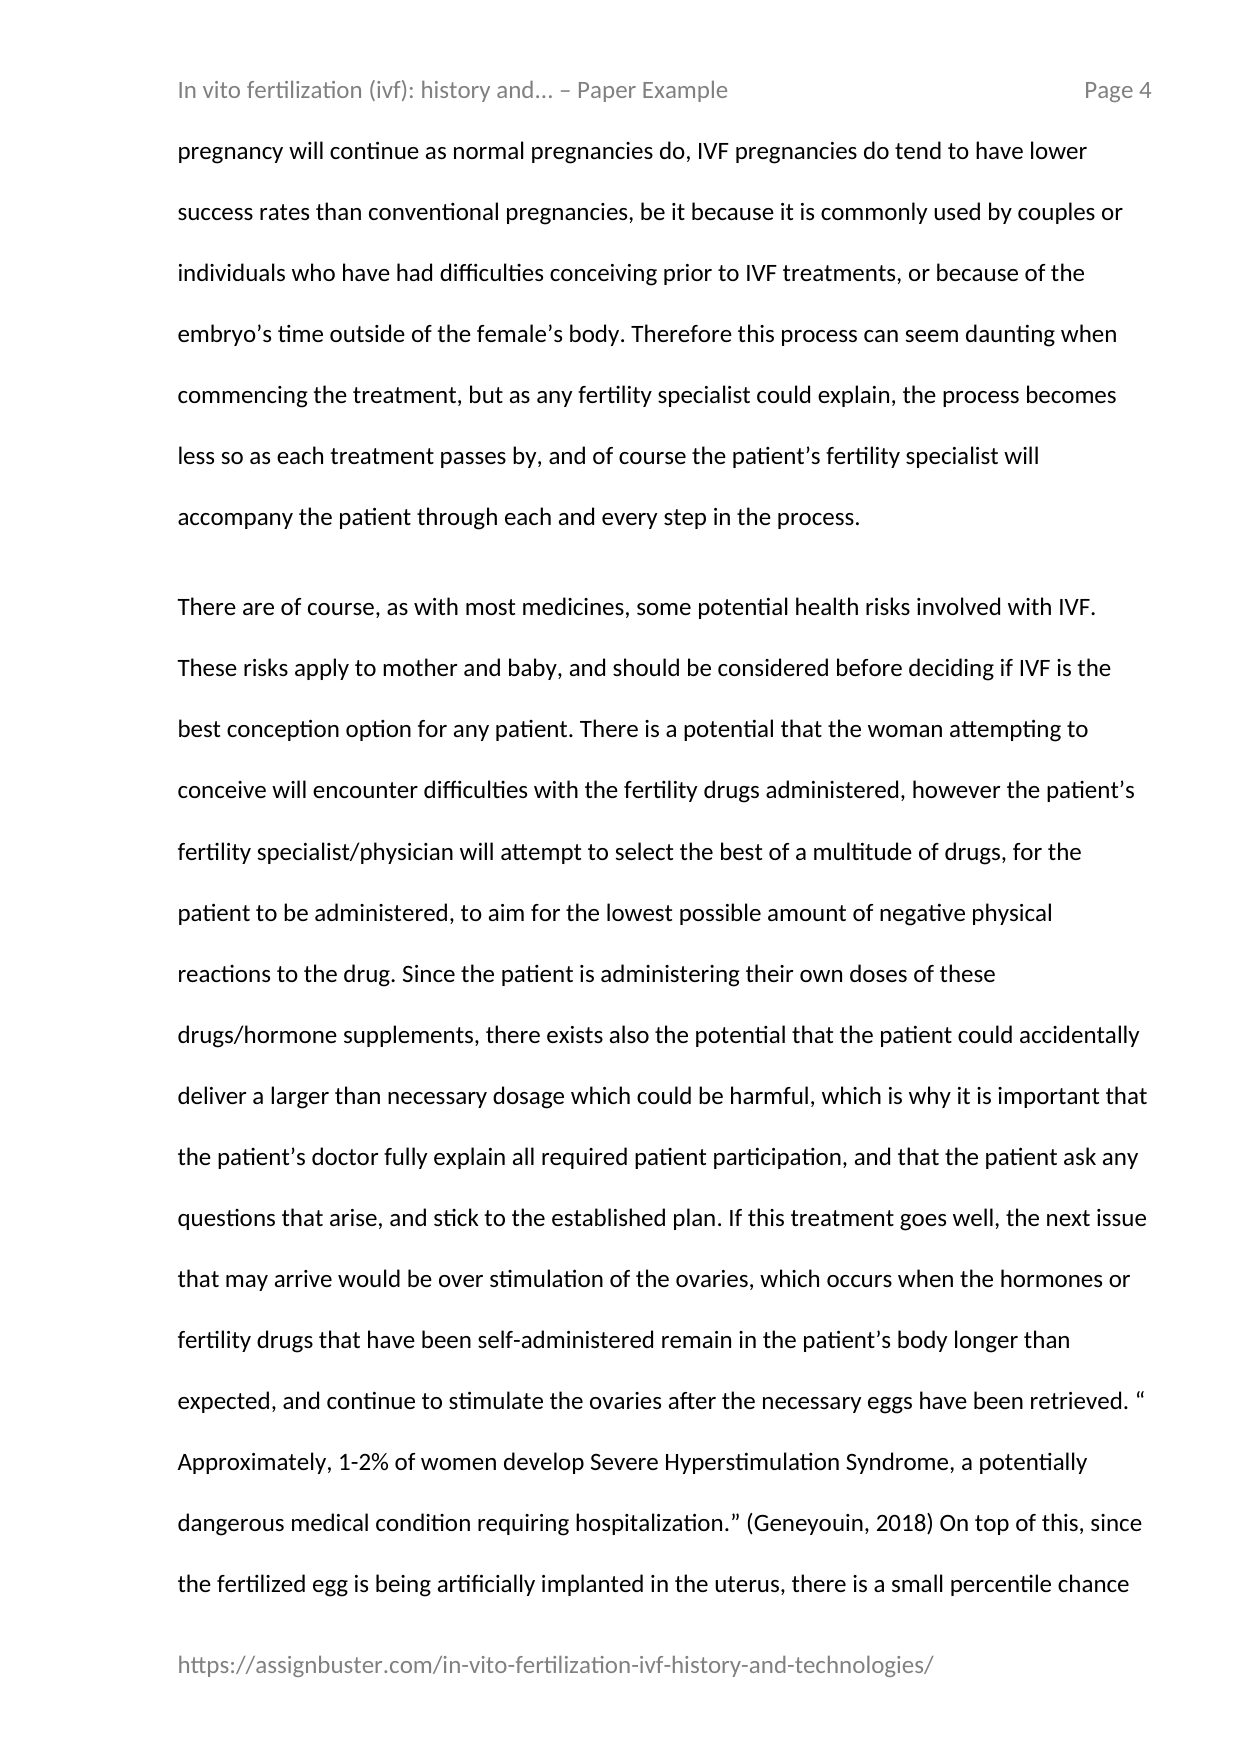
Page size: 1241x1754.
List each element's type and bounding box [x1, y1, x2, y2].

text [177, 592, 1152, 1599]
text [177, 135, 1152, 532]
